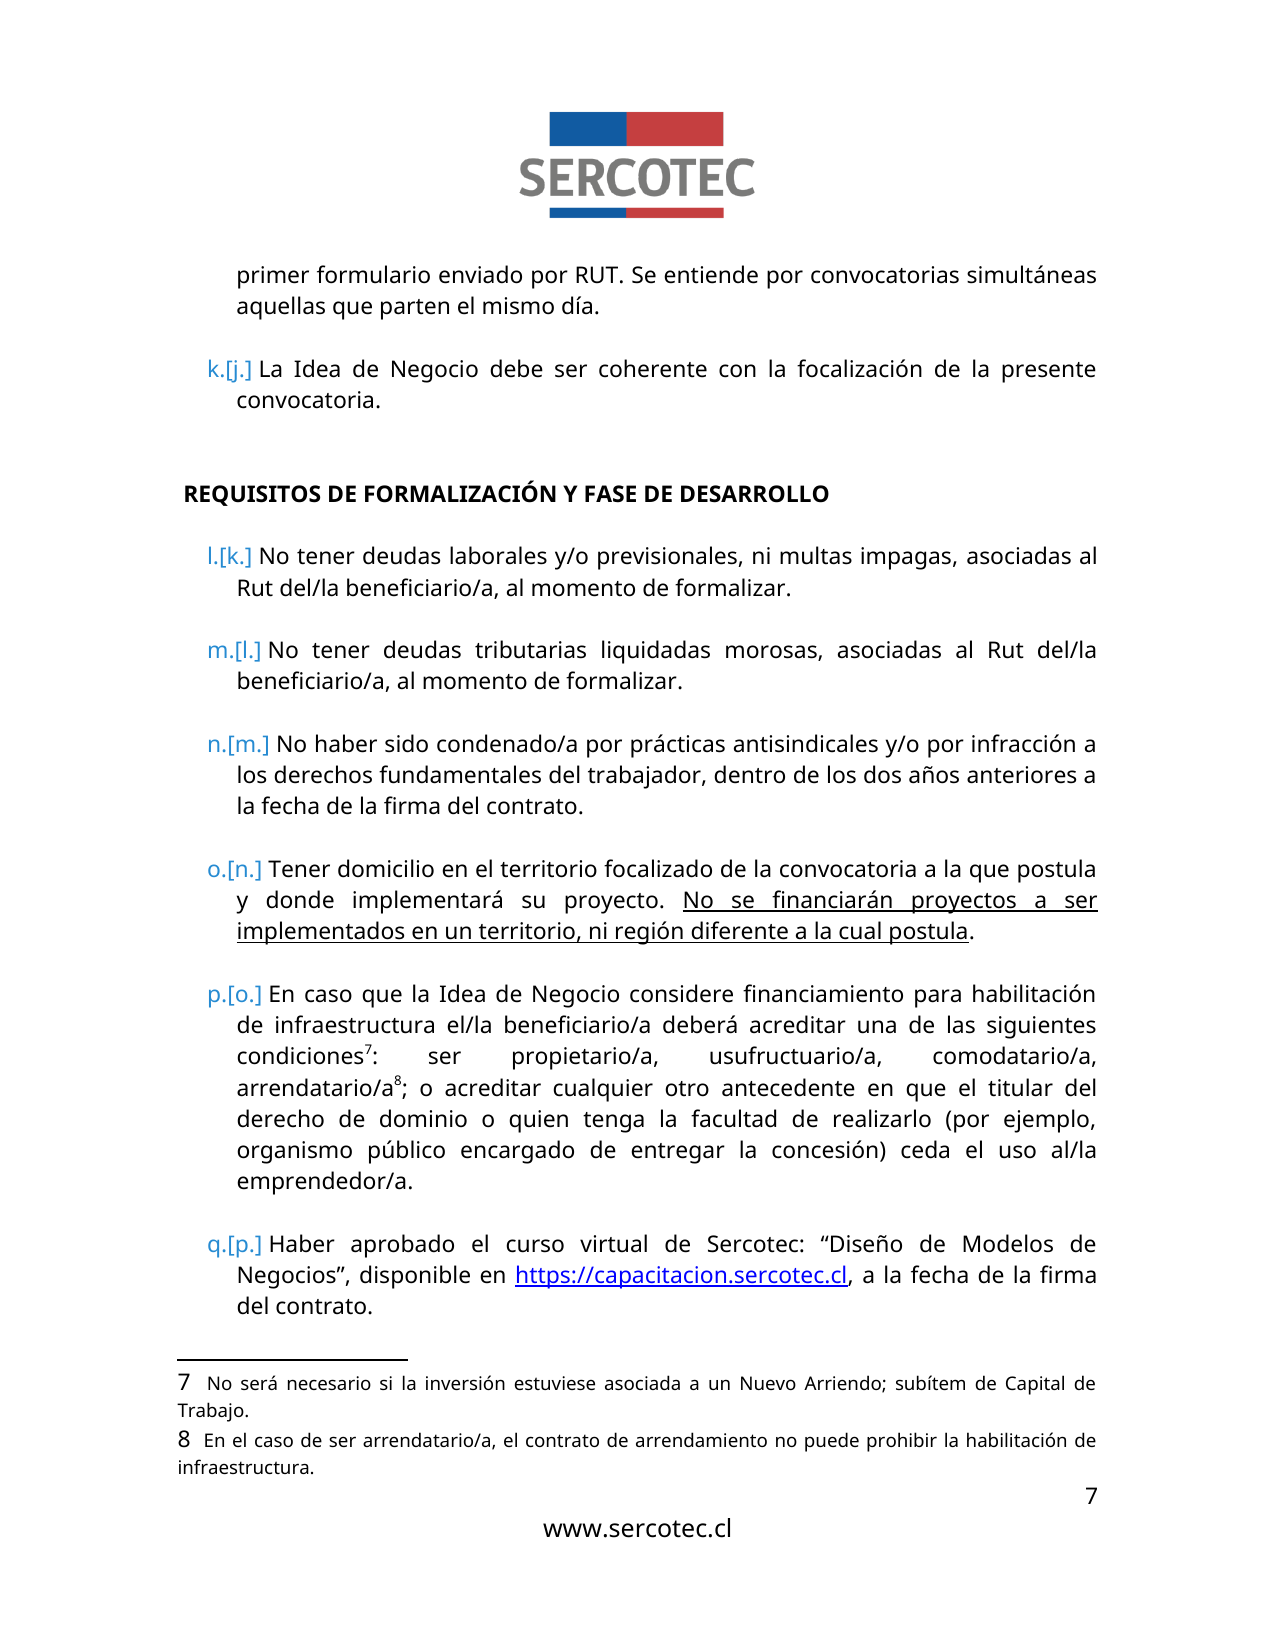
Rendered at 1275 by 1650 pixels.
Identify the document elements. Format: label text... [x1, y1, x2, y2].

list No tener deudas laborales y/o previsionales, ni multas impagas, asociadas al Rut del/la beneficiario/a, al momento de formalizar. [207, 540, 1098, 603]
list En caso que la Idea de Negocio considere financiamiento para habilitación de infraestructura el/la beneficiario/a deberá acreditar una de las siguientes condiciones: ser propietario/a, usufructuario/a, comodatario/a, arrendatario/a; o acreditar cualquier otro antecedente en que el titular del derecho de dominio o quien tenga la facultad de realizarlo (por ejemplo, organismo público encargado de entregar la concesión) ceda el uso al/la emprendedor/a. [207, 978, 1098, 1196]
list La Idea de Negocio debe ser coherente con la focalización de la presente convocatoria. [207, 353, 1098, 415]
picture [509, 105, 766, 228]
text REQUISITOS DE FORMALIZACIÓN Y FASE DE DESARROLLO [177, 478, 1098, 509]
list No haber sido condenado/a por prácticas antisindicales y/o por infracción a los derechos fundamentales del trabajador, dentro de los dos años anteriores a la fecha de la firma del contrato. [207, 728, 1098, 821]
list Tener domicilio en el territorio focalizado de la convocatoria a la que postula y donde implementará su proyecto. No se financiarán proyectos a ser implementados en un territorio, ni región diferente a la cual postula. [207, 853, 1098, 946]
list No tener deudas tributarias liquidadas morosas, asociadas al Rut del/la beneficiario/a, al momento de formalizar. [207, 634, 1098, 696]
list Haber aprobado el curso virtual de Sercotec: “Diseño de Modelos de Negocios”, disponible en https://capacitacion.sercotec.cl, a la fecha de la firma del contrato. [207, 1228, 1098, 1321]
